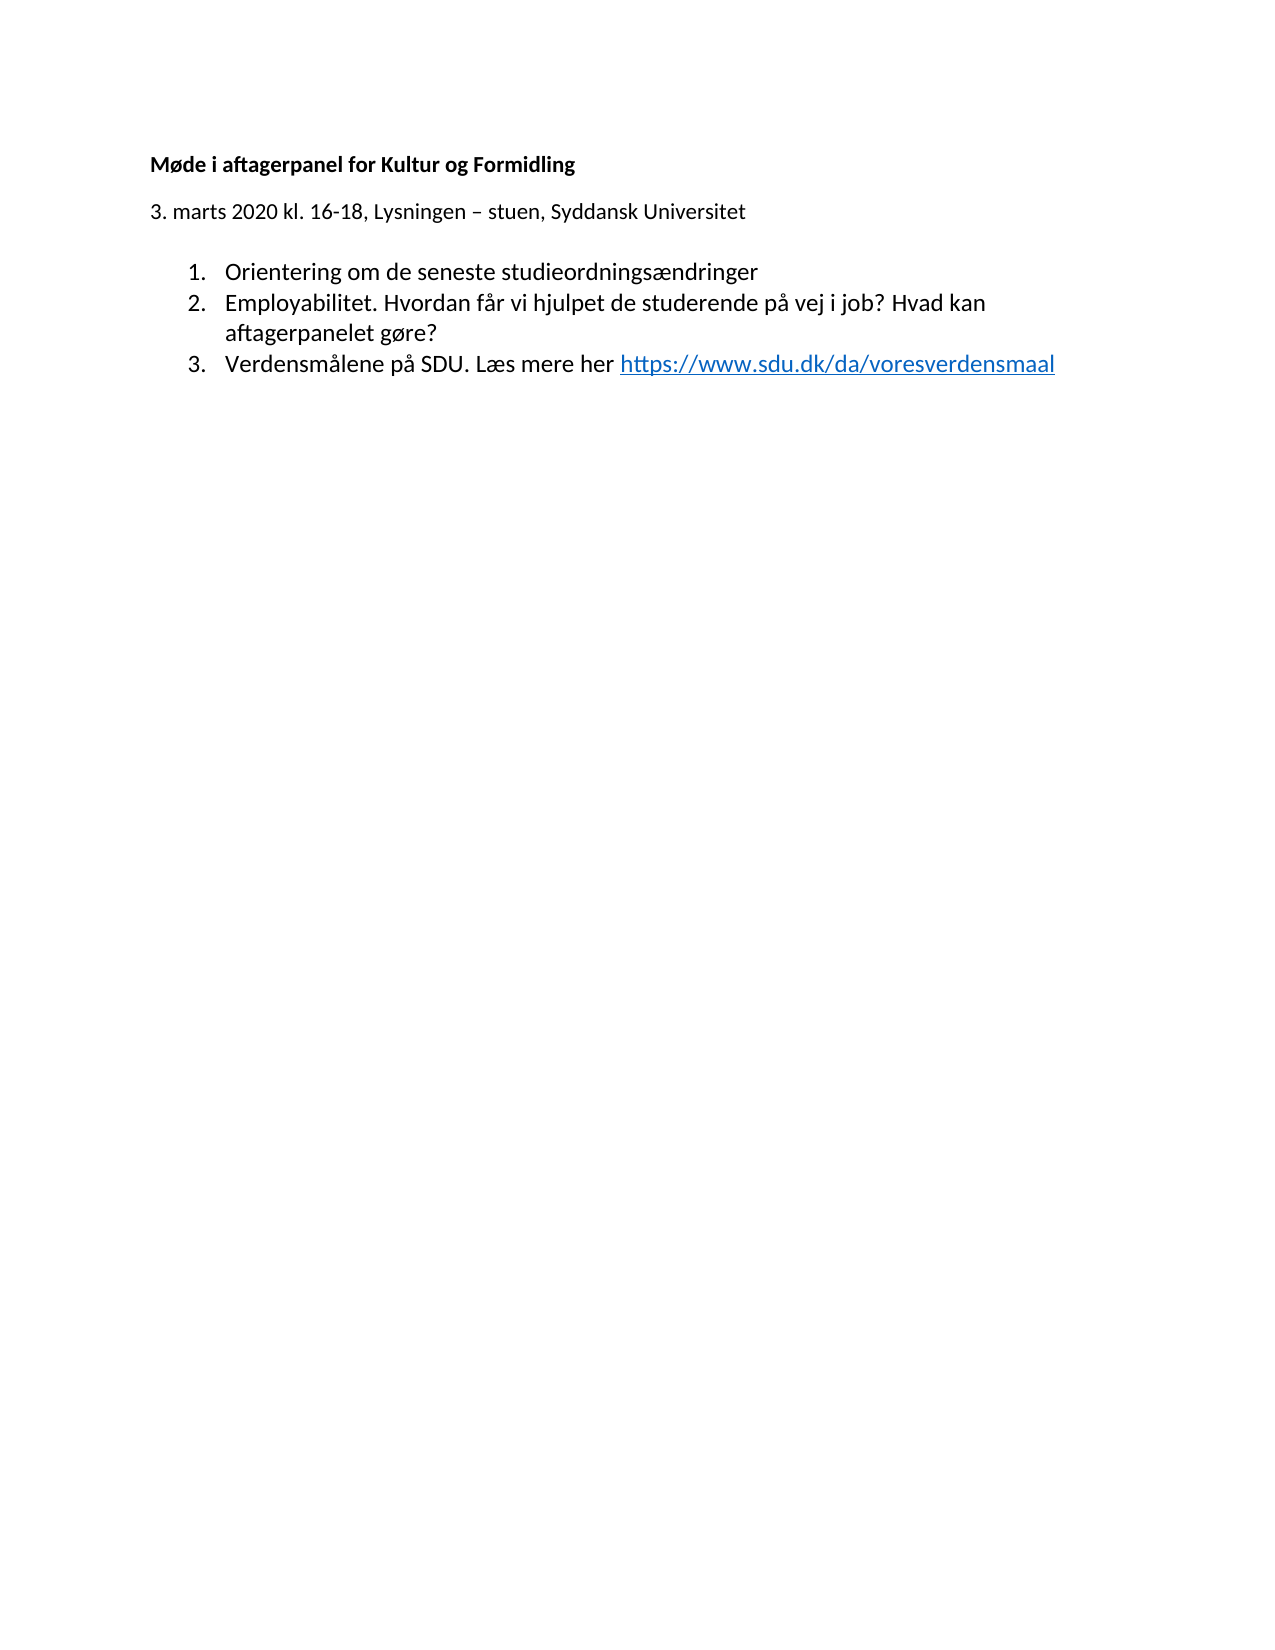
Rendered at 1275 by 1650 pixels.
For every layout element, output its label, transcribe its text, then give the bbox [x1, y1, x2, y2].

list Orientering om de seneste studieordningsændringer [187, 256, 1125, 287]
list Verdensmålene på SDU. Læs mere her https://www.sdu.dk/da/voresverdensmaal [187, 348, 1125, 378]
text 3. marts 2020 kl. 16-18, Lysningen – stuen, Syddansk Universitet [150, 197, 1125, 225]
list Employabilitet. Hvordan får vi hjulpet de studerende på vej i job? Hvad kan aftagerpanelet gøre? [187, 287, 1125, 348]
text Møde i aftagerpanel for Kultur og Formidling [150, 150, 1125, 178]
